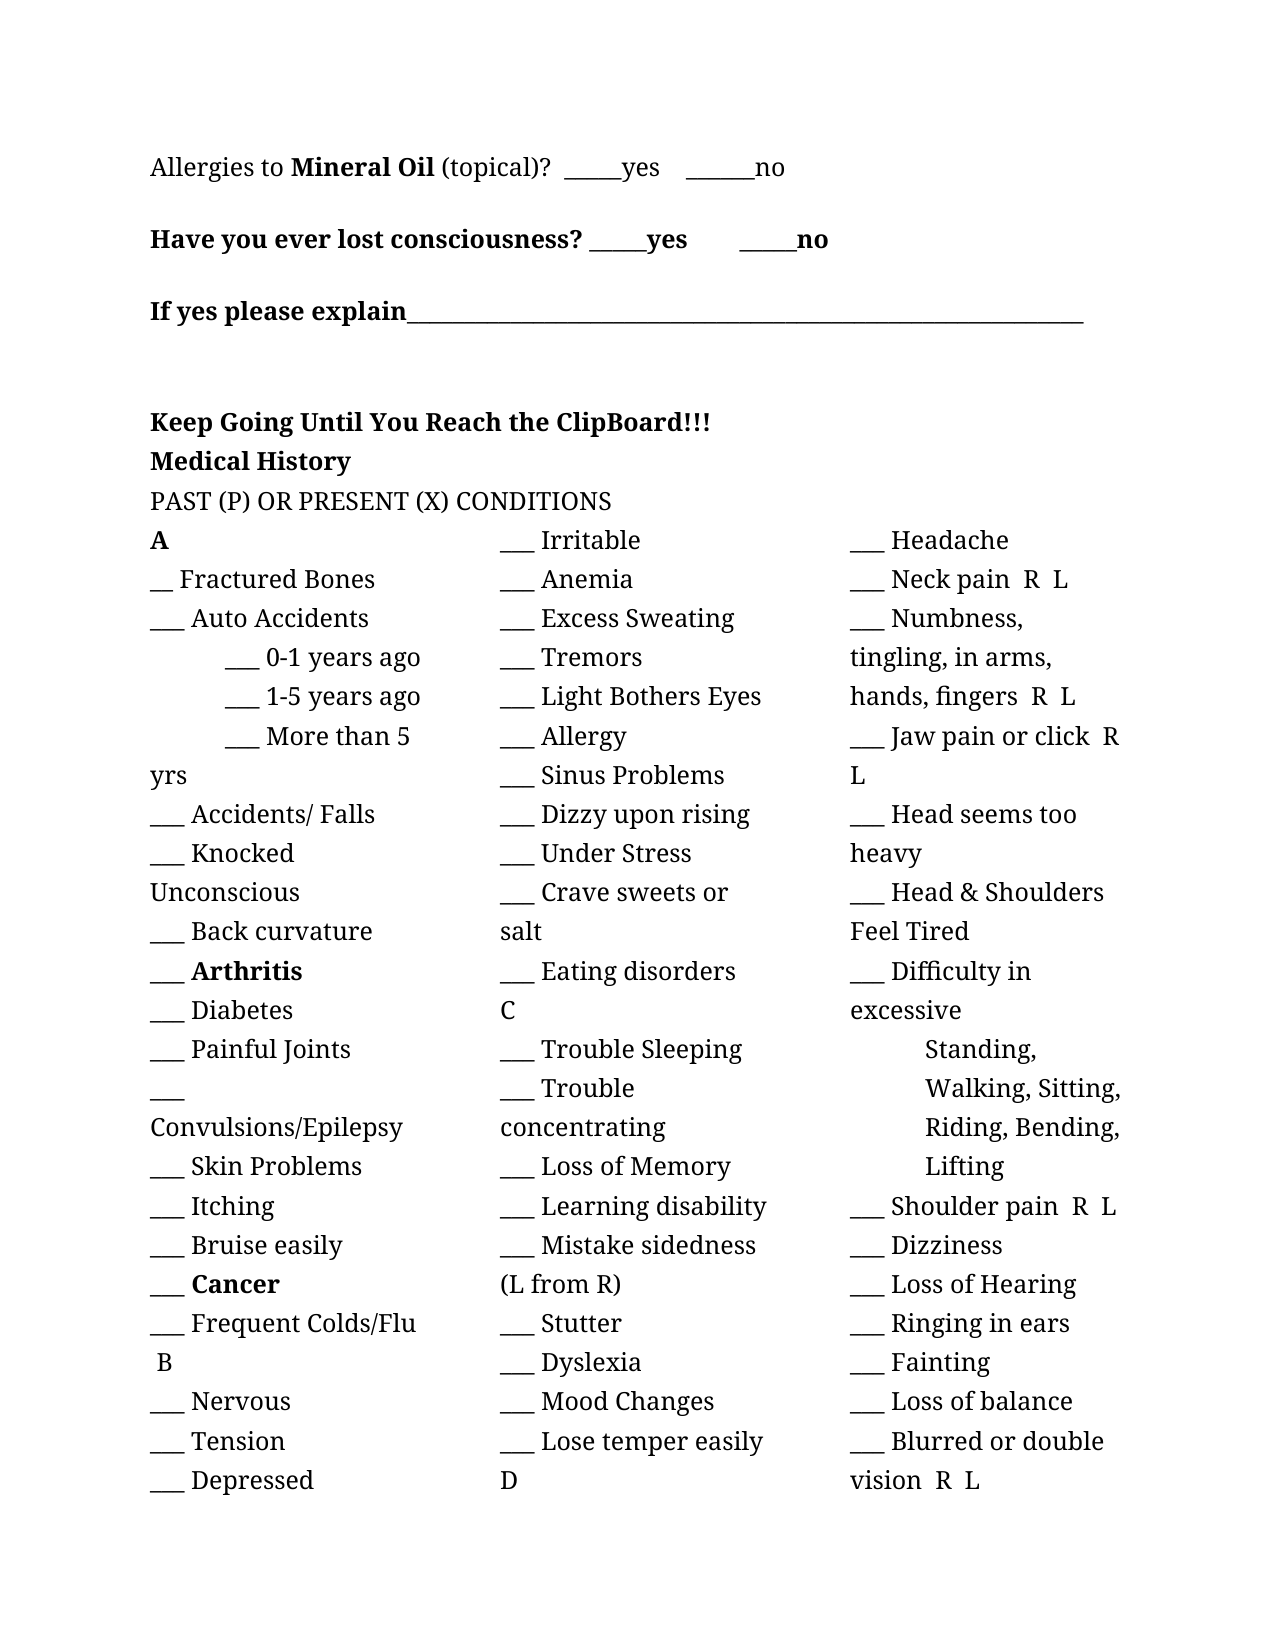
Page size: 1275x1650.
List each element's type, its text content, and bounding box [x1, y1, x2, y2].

text ___ Dyslexia [500, 1345, 775, 1379]
text ___ Fainting [850, 1345, 1125, 1379]
text ___ Loss of Memory [500, 1149, 775, 1183]
text ___ Cancer [150, 1266, 425, 1301]
text ___ Jaw pain or click R L [850, 718, 1125, 791]
text ___ More than 5 yrs [150, 718, 425, 791]
text ___ Blurred or double vision R L [850, 1423, 1125, 1496]
text ___ Loss of Hearing [850, 1266, 1125, 1301]
text PAST (P) OR PRESENT (X) CONDITIONS [150, 483, 1125, 517]
text ___ Knocked Unconscious [150, 836, 425, 909]
text ___ Bruise easily [150, 1227, 425, 1261]
text ___ Dizzy upon rising [500, 796, 775, 831]
text ___ Mistake sidedness (L from R) [500, 1227, 775, 1301]
text Have you ever lost consciousness? _____yes _____no [150, 222, 1125, 256]
text C [500, 992, 775, 1026]
text A [150, 522, 425, 556]
text Allergies to Mineral Oil (topical)? _____yes ______no [150, 150, 1125, 184]
text Standing, Walking, Sitting, Riding, Bending, Lifting [925, 1031, 1125, 1183]
text ___ Excess Sweating [500, 601, 775, 635]
text ___ Ringing in ears [850, 1306, 1125, 1340]
text ___ Dizziness [850, 1227, 1125, 1261]
text ___ Irritable [500, 522, 775, 556]
text ___ Arthritis [150, 953, 425, 987]
text ___ Back curvature [150, 914, 425, 948]
text ___ Trouble Sleeping [500, 1031, 775, 1066]
text If yes please explain___________________________________________________________ [150, 294, 1125, 328]
text ___ 1-5 years ago [150, 679, 425, 713]
text ___ Head & Shoulders Feel Tired [850, 875, 1125, 948]
text ___ Accidents/ Falls [150, 796, 425, 831]
text Keep Going Until You Reach the ClipBoard!!! [150, 405, 1125, 439]
text ___ Headache [850, 522, 1125, 556]
text ___ Learning disability [500, 1188, 775, 1222]
text ___ Stutter [500, 1306, 775, 1340]
text ___ Allergy [500, 718, 775, 752]
text ___ Numbness, tingling, in arms, hands, fingers R L [850, 601, 1125, 713]
text ___ Tremors [500, 640, 775, 674]
text ___ Head seems too heavy [850, 796, 1125, 870]
text ___ Trouble concentrating [500, 1071, 775, 1144]
text D [500, 1462, 775, 1496]
text ___ Auto Accidents [150, 601, 425, 635]
text ___ Diabetes [150, 992, 425, 1026]
text ___ Neck pain R L [850, 561, 1125, 596]
text ___ Difficulty in excessive [850, 953, 1125, 1026]
text ___ Painful Joints [150, 1031, 425, 1066]
text ___ Anemia [500, 561, 775, 596]
text ___ Light Bothers Eyes [500, 679, 775, 713]
text ___ Shoulder pain R L [850, 1188, 1125, 1222]
text Medical History [150, 444, 1125, 478]
text ___ Lose temper easily [500, 1423, 775, 1457]
text ___ Mood Changes [500, 1384, 775, 1418]
text ___ Frequent Colds/Flu [150, 1306, 425, 1340]
text ___ Sinus Problems [500, 757, 775, 791]
text ___ Eating disorders [500, 953, 775, 987]
text ___ Skin Problems [150, 1149, 425, 1183]
text ___ Crave sweets or salt [500, 875, 775, 948]
text ___ Loss of balance [850, 1384, 1125, 1418]
text ___ 0-1 years ago [150, 640, 425, 674]
text ___ Under Stress [500, 836, 775, 870]
text __ Fractured Bones [150, 561, 425, 596]
text ___ Itching [150, 1188, 425, 1222]
text ___ Tension [150, 1423, 425, 1457]
text ___ Nervous [150, 1384, 425, 1418]
text B [150, 1345, 425, 1379]
text ___ Depressed [150, 1462, 425, 1496]
text ___ Convulsions/Epilepsy [150, 1071, 425, 1144]
